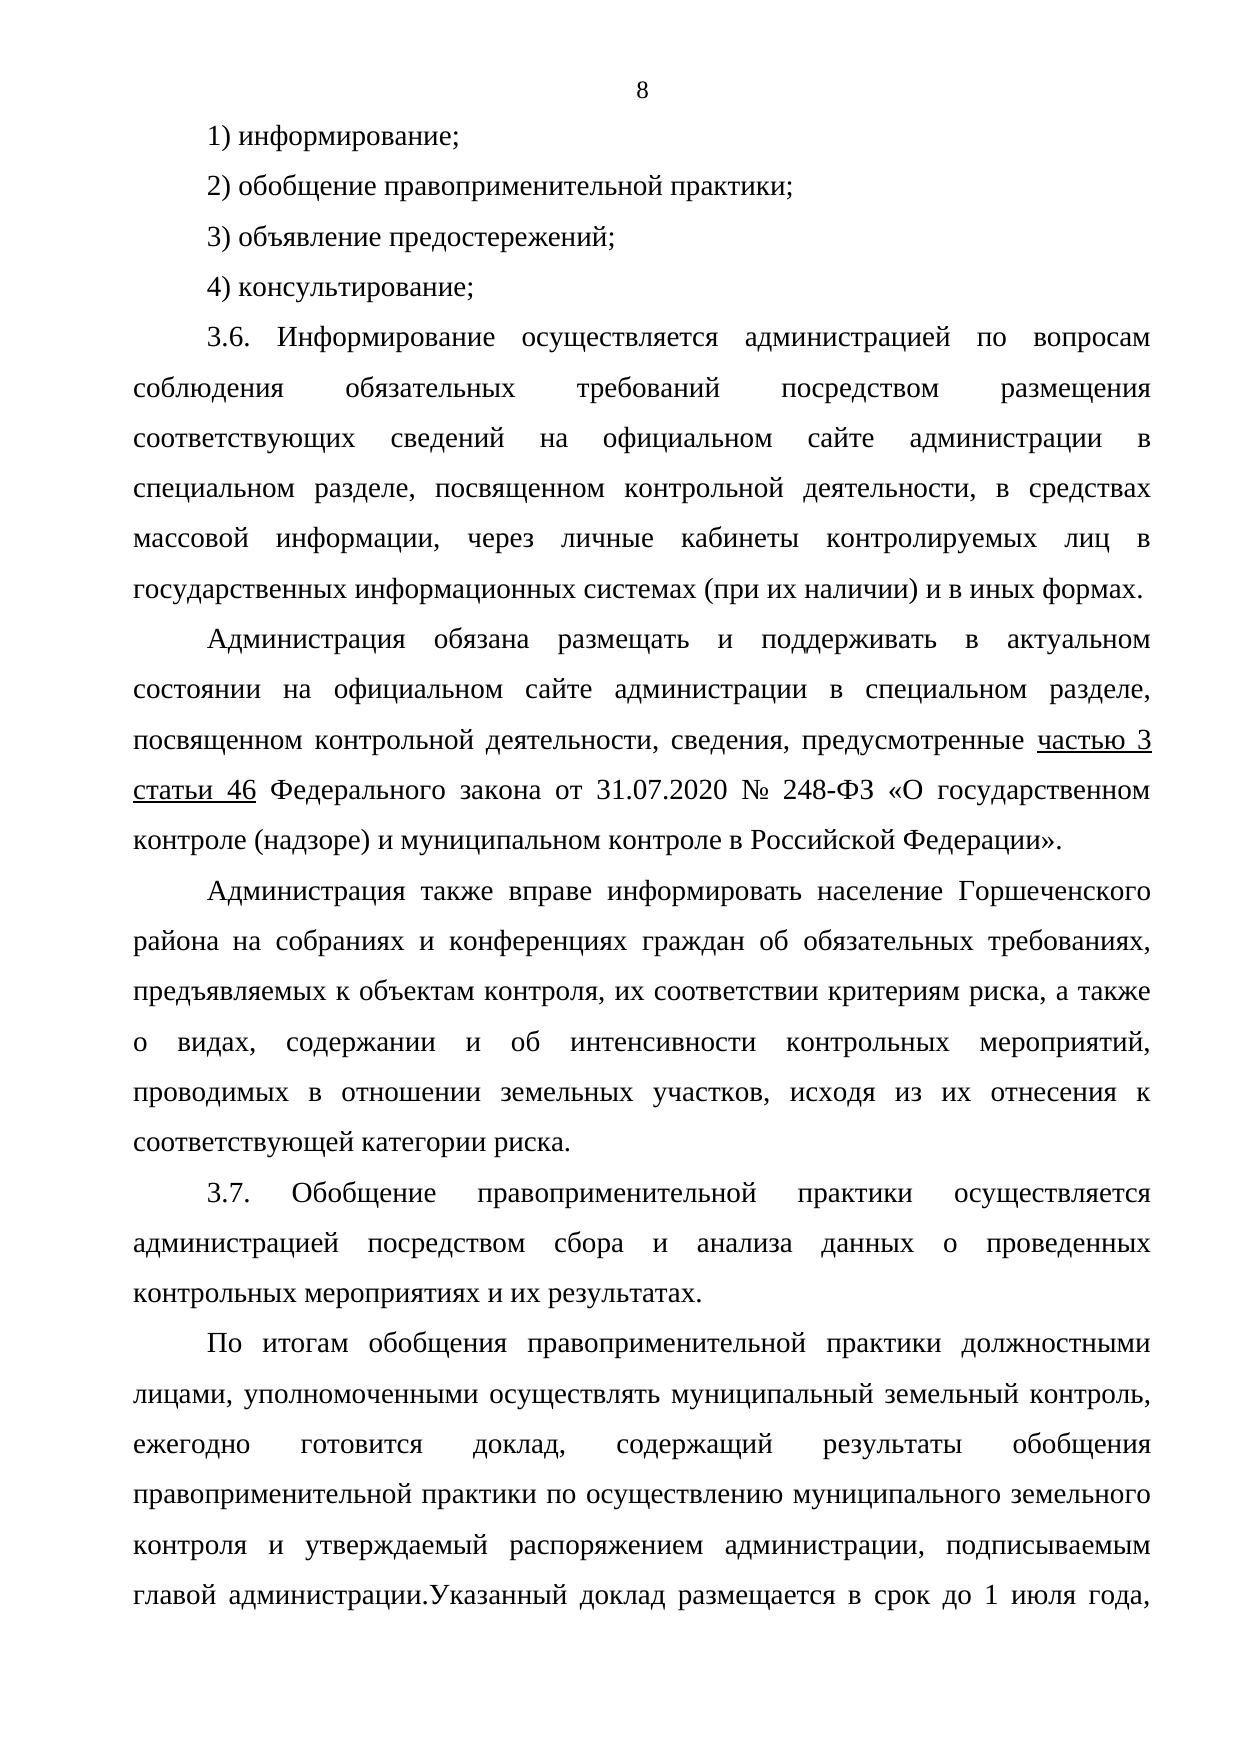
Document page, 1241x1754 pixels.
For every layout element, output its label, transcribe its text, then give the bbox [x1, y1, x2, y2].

text 1) информирование; [133, 118, 1152, 152]
text Администрация обязана размещать и поддерживать в актуальном состоянии на официальном сайте администрации в специальном разделе, посвященном контрольной деятельности, сведения, предусмотренные частью 3 статьи 46 Федерального закона от 31.07.2020 № 248-ФЗ «О государственном контроле (надзоре) и муниципальном контроле в Российской Федерации». [133, 621, 1152, 856]
text 3) объявление предостережений; [133, 219, 1152, 252]
text 3.6. Информирование осуществляется администрацией по вопросам соблюдения обязательных требований посредством размещения соответствующих сведений на официальном сайте администрации в специальном разделе, посвященном контрольной деятельности, в средствах массовой информации, через личные кабинеты контролируемых лиц в государственных информационных системах (при их наличии) и в иных формах. [133, 319, 1152, 604]
text 2) обобщение правоприменительной практики; [133, 168, 1152, 202]
text 3.7. Обобщение правоприменительной практики осуществляется администрацией посредством сбора и анализа данных о проведенных контрольных мероприятиях и их результатах. [133, 1175, 1152, 1309]
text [133, 1326, 1152, 1611]
text 4) консультирование; [133, 269, 1152, 303]
text Администрация также вправе информировать население Горшеченского района на собраниях и конференциях граждан об обязательных требованиях, предъявляемых к объектам контроля, их соответствии критериям риска, а также о видах, содержании и об интенсивности контрольных мероприятий, проводимых в отношении земельных участков, исходя из их отнесения к соответствующей категории риска. [133, 873, 1152, 1158]
